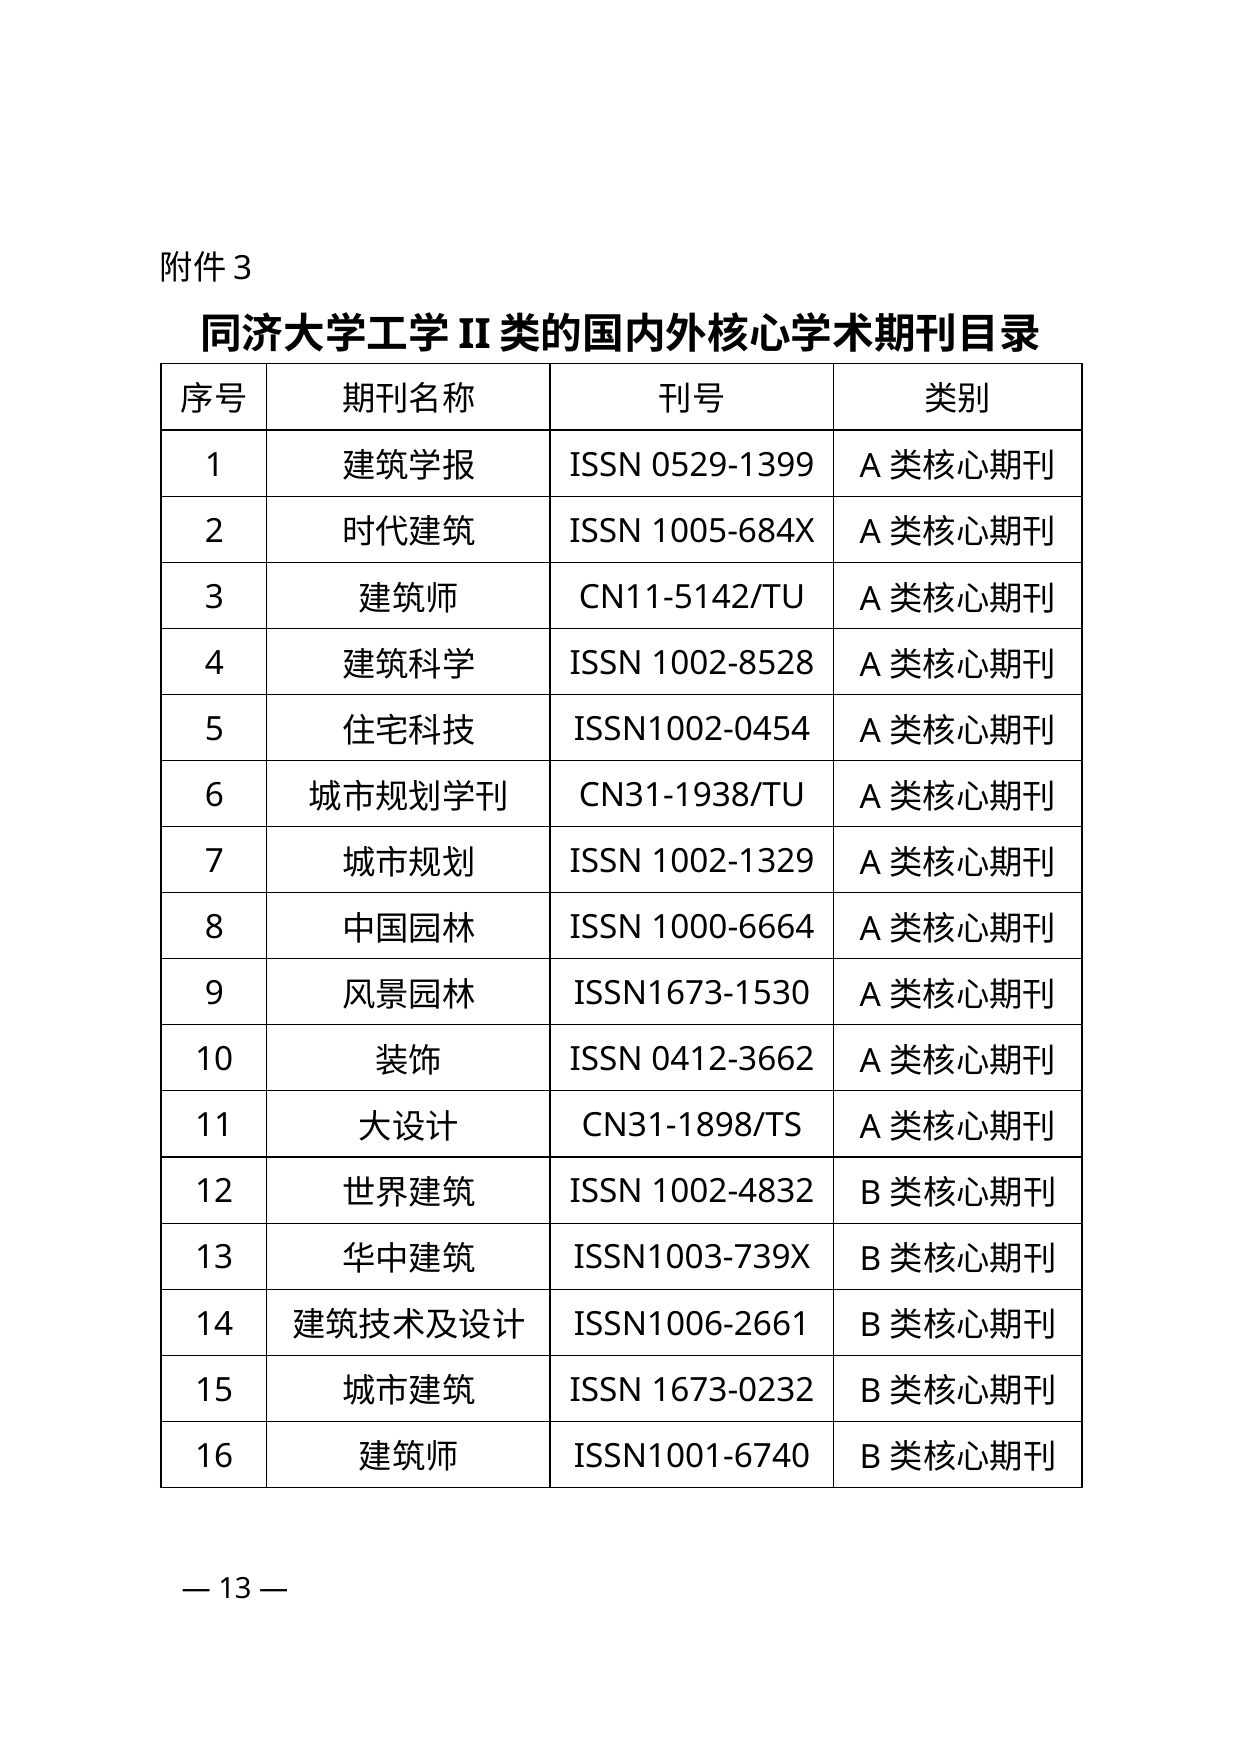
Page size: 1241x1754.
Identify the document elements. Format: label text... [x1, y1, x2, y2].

table_cell ISSN1002-0454 [551, 695, 833, 760]
table_cell 14 [162, 1290, 266, 1354]
table_cell A 类核心期刊 [834, 1091, 1081, 1156]
table_cell B 类核心期刊 [834, 1290, 1081, 1354]
table_cell 12 [162, 1158, 266, 1222]
table_cell 华中建筑 [267, 1224, 549, 1288]
table_cell ISSN1673-1530 [551, 959, 833, 1024]
table_cell A 类核心期刊 [834, 497, 1081, 562]
table_cell 7 [162, 827, 266, 892]
table_cell A 类核心期刊 [834, 1025, 1081, 1090]
table_cell B 类核心期刊 [834, 1158, 1081, 1222]
table_cell 建筑学报 [267, 431, 549, 496]
table_cell 城市建筑 [267, 1356, 549, 1421]
table_cell ISSN 1000-6664 [551, 893, 833, 958]
table_cell 3 [162, 563, 266, 628]
table_cell 风景园林 [267, 959, 549, 1024]
table_cell CN11-5142/TU [551, 563, 833, 628]
table_cell 10 [162, 1025, 266, 1090]
table_cell 9 [162, 959, 266, 1024]
table_cell 住宅科技 [267, 695, 549, 760]
table_cell 大设计 [267, 1091, 549, 1156]
table_header 期刊名称 [267, 364, 549, 429]
table_cell 5 [162, 695, 266, 760]
table_cell CN31-1938/TU [551, 761, 833, 826]
table_cell B 类核心期刊 [834, 1224, 1081, 1288]
table_cell A 类核心期刊 [834, 827, 1081, 892]
table_cell 16 [162, 1422, 266, 1487]
table_cell 建筑技术及设计 [267, 1290, 549, 1354]
table_cell 1 [162, 431, 266, 496]
table_header 类别 [834, 364, 1081, 429]
table_cell A 类核心期刊 [834, 431, 1081, 496]
table_cell 建筑师 [267, 1422, 549, 1487]
table_cell A 类核心期刊 [834, 959, 1081, 1024]
table_cell 中国园林 [267, 893, 549, 958]
table_cell 11 [162, 1091, 266, 1156]
table_cell A 类核心期刊 [834, 893, 1081, 958]
table_cell A 类核心期刊 [834, 563, 1081, 628]
table_cell 13 [162, 1224, 266, 1288]
table_cell A 类核心期刊 [834, 695, 1081, 760]
table_cell CN31-1898/TS [551, 1091, 833, 1156]
table_cell 4 [162, 629, 266, 694]
table_cell 15 [162, 1356, 266, 1421]
table_cell 城市规划 [267, 827, 549, 892]
table_header 序号 [162, 364, 266, 429]
table_cell ISSN 1005-684X [551, 497, 833, 562]
table_cell 6 [162, 761, 266, 826]
table_cell ISSN 1002-4832 [551, 1158, 833, 1222]
table_cell B 类核心期刊 [834, 1356, 1081, 1421]
table_cell ISSN 1673-0232 [551, 1356, 833, 1421]
table_cell ISSN1006-2661 [551, 1290, 833, 1354]
table_cell ISSN 1002-8528 [551, 629, 833, 694]
table_cell ISSN 0529-1399 [551, 431, 833, 496]
table_cell ISSN 0412-3662 [551, 1025, 833, 1090]
table_cell A 类核心期刊 [834, 761, 1081, 826]
table_cell 时代建筑 [267, 497, 549, 562]
table_cell ISSN1001-6740 [551, 1422, 833, 1487]
table_cell 建筑科学 [267, 629, 549, 694]
table_cell 2 [162, 497, 266, 562]
table_cell 建筑师 [267, 563, 549, 628]
table_cell 城市规划学刊 [267, 761, 549, 826]
table_cell B 类核心期刊 [834, 1422, 1081, 1487]
text 附件3 [159, 233, 1081, 298]
table_cell ISSN 1002-1329 [551, 827, 833, 892]
table_cell 8 [162, 893, 266, 958]
text 同济大学工学II类的国内外核心学术期刊目录 [159, 298, 1081, 363]
table_cell A 类核心期刊 [834, 629, 1081, 694]
table_cell 装饰 [267, 1025, 549, 1090]
table_header 刊号 [551, 364, 833, 429]
table_cell 世界建筑 [267, 1158, 549, 1222]
table_cell ISSN1003-739X [551, 1224, 833, 1288]
